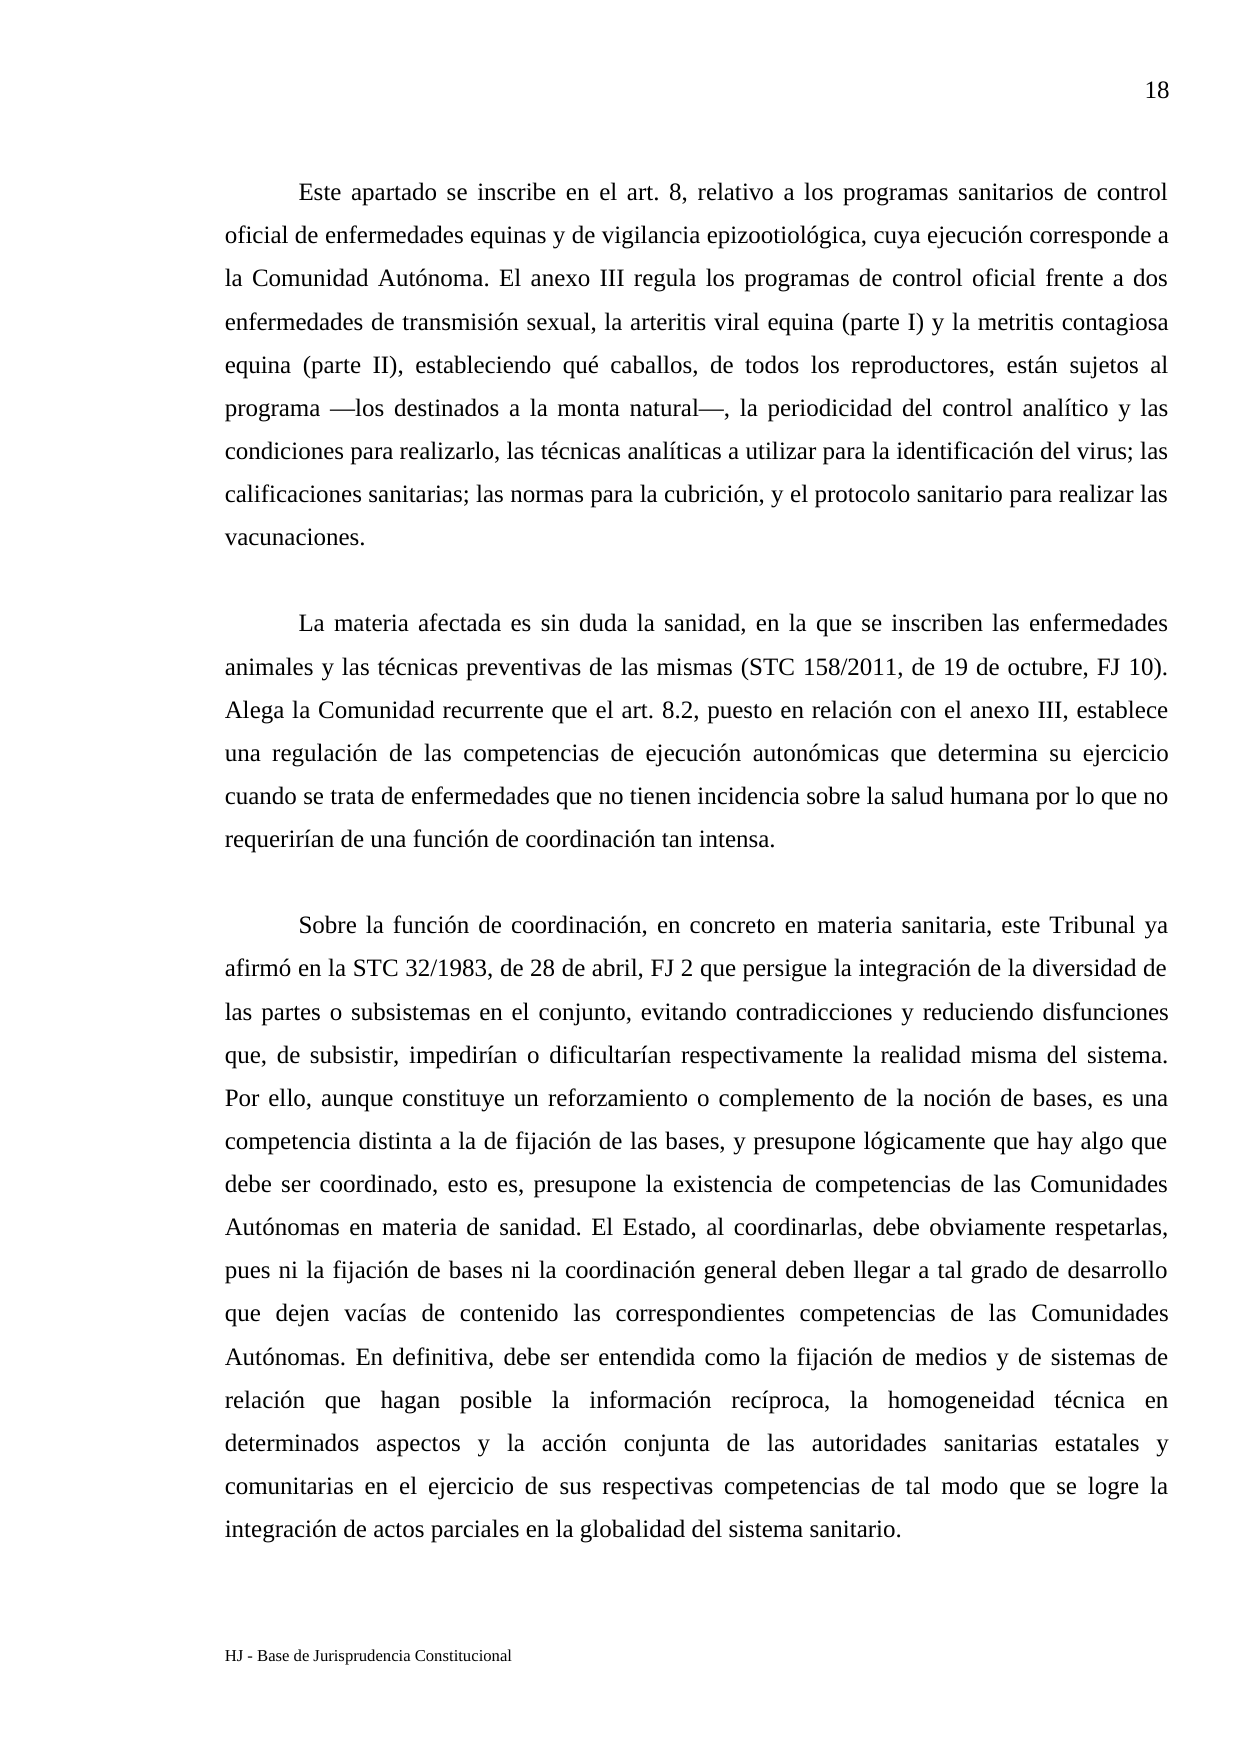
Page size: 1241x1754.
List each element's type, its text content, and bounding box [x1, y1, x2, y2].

text Sobre la función de coordinación, en concreto en materia sanitaria, este Tribunal ya afirmó en la STC 32/1983, de 28 de abril, FJ 2 que persigue la integración de la diversidad de las partes o subsistemas en el conjunto, evitando contradicciones y reduciendo disfunciones que, de subsistir, impedirían o dificultarían respectivamente la realidad misma del sistema. Por ello, aunque constituye un reforzamiento o complemento de la noción de bases, es una competencia distinta a la de fijación de las bases, y presupone lógicamente que hay algo que debe ser coordinado, esto es, presupone la existencia de competencias de las Comunidades Autónomas en materia de sanidad. El Estado, al coordinarlas, debe obviamente respetarlas, pues ni la fijación de bases ni la coordinación general deben llegar a tal grado de desarrollo que dejen vacías de contenido las correspondientes competencias de las Comunidades Autónomas. En definitiva, debe ser entendida como la fijación de medios y de sistemas de relación que hagan posible la información recíproca, la homogeneidad técnica en determinados aspectos y la acción conjunta de las autoridades sanitarias estatales y comunitarias en el ejercicio de sus respectivas competencias de tal modo que se logre la integración de actos parciales en la globalidad del sistema sanitario. [224, 910, 1169, 1543]
text Este apartado se inscribe en el art. 8, relativo a los programas sanitarios de control oficial de enfermedades equinas y de vigilancia epizootiológica, cuya ejecución corresponde a la Comunidad Autónoma. El anexo III regula los programas de control oficial frente a dos enfermedades de transmisión sexual, la arteritis viral equina (parte I) y la metritis contagiosa equina (parte II), estableciendo qué caballos, de todos los reproductores, están sujetos al programa —los destinados a la monta natural—, la periodicidad del control analítico y las condiciones para realizarlo, las técnicas analíticas a utilizar para la identificación del virus; las calificaciones sanitarias; las normas para la cubrición, y el protocolo sanitario para realizar las vacunaciones. [224, 177, 1169, 551]
text La materia afectada es sin duda la sanidad, en la que se inscriben las enfermedades animales y las técnicas preventivas de las mismas (STC 158/2011, de 19 de octubre, FJ 10). Alega la Comunidad recurrente que el art. 8.2, puesto en relación con el anexo III, establece una regulación de las competencias de ejecución autonómicas que determina su ejercicio cuando se trata de enfermedades que no tienen incidencia sobre la salud humana por lo que no requerirían de una función de coordinación tan intensa. [224, 608, 1169, 853]
